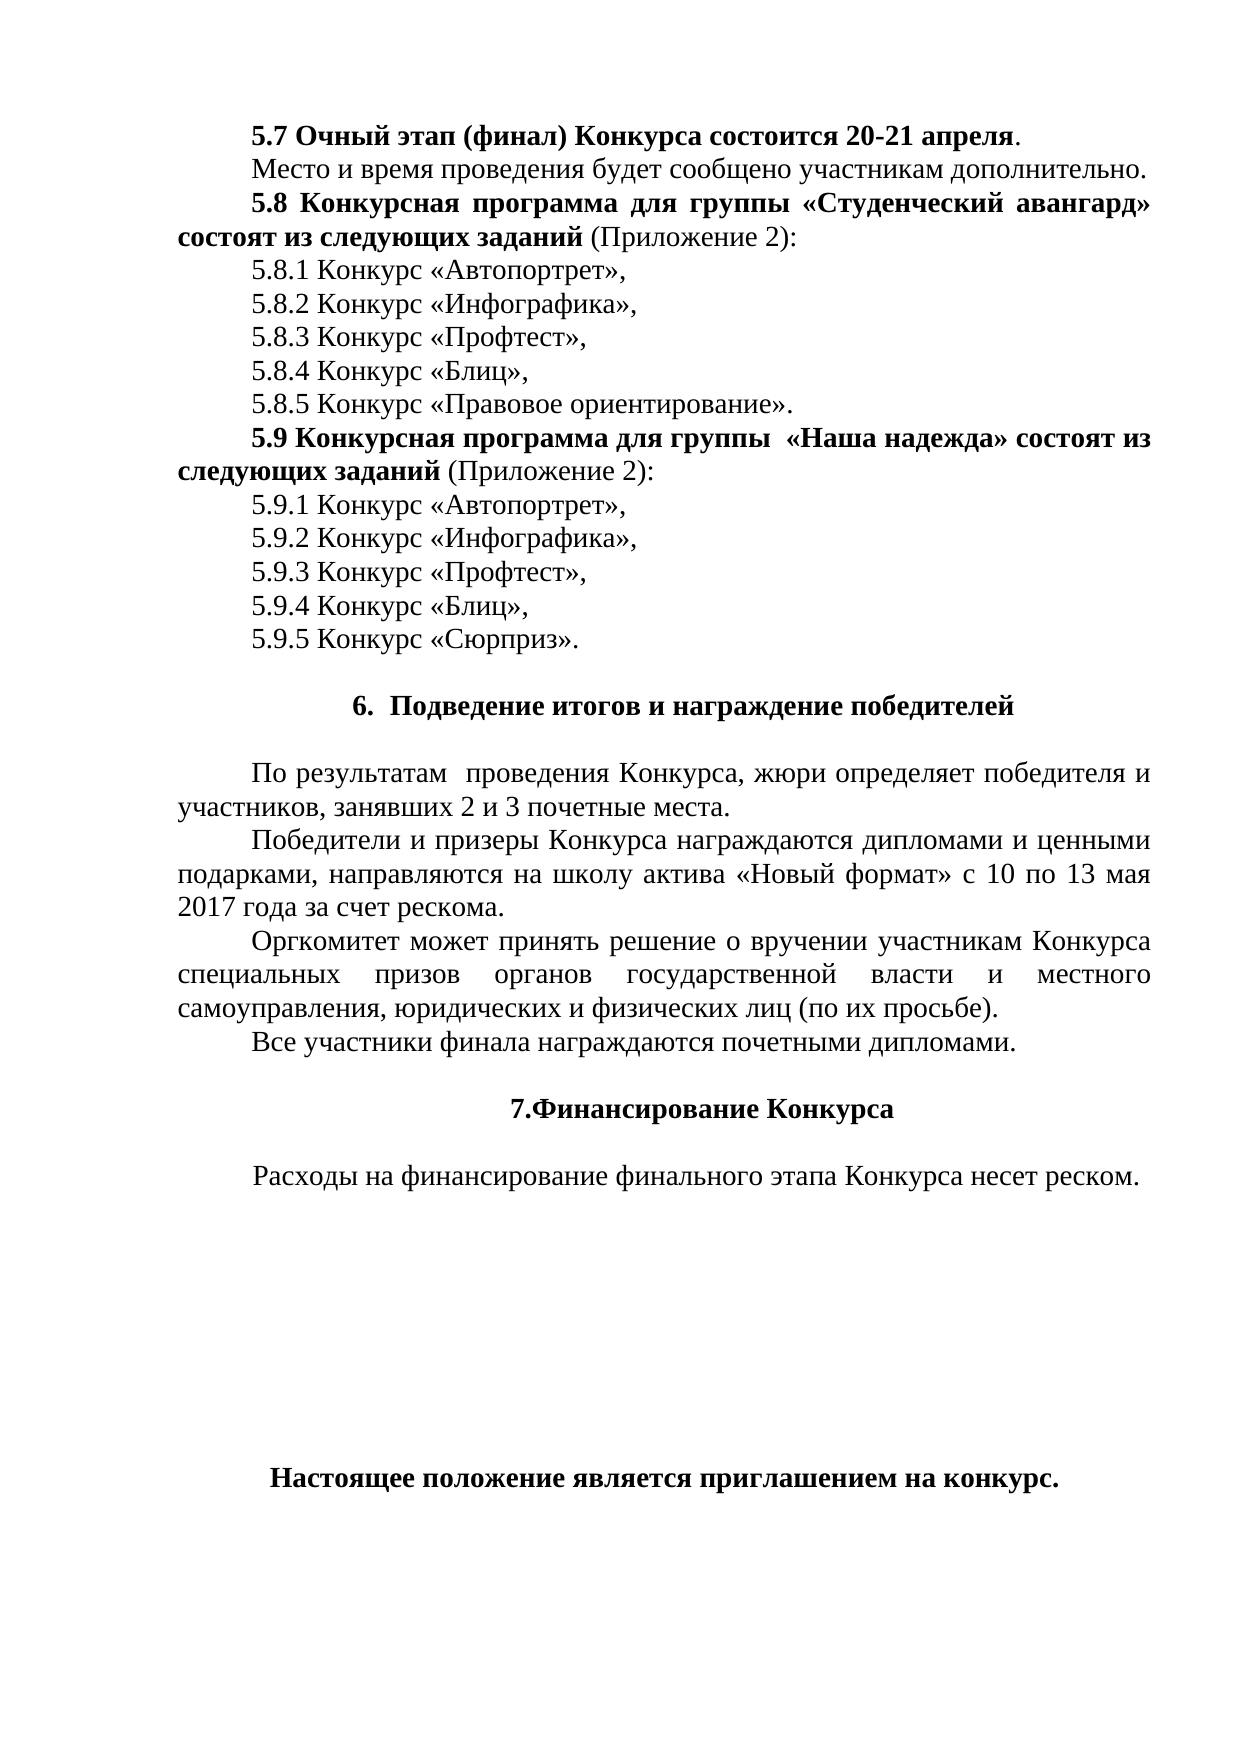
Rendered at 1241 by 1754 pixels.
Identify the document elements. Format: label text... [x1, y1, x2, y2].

text Победители и призеры Конкурса награждаются дипломами и ценными подарками, направляются на школу актива «Новый формат» с 10 по 13 мая 2017 года за счет рескома. [177, 822, 1152, 923]
text 5.9.2 Конкурс «Инфографика», [177, 521, 1152, 554]
text 5.8.2 Конкурс «Инфографика», [177, 286, 1152, 319]
text 7.Финансирование Конкурса [177, 1091, 1152, 1124]
list Подведение итогов и награждение победителей [215, 688, 1152, 722]
text Все участники финала награждаются почетными дипломами. [177, 1024, 1152, 1057]
text 5.8.3 Конкурс «Профтест», [177, 319, 1152, 353]
text 5.9.5 Конкурс «Сюрприз». [177, 621, 1152, 655]
text 5.7 Очный этап (финал) Конкурса состоится 20-21 апреля. [177, 118, 1152, 152]
text 5.8 Конкурсная программа для группы «Студенческий авангард» состоят из следующих заданий (Приложение 2): [177, 185, 1152, 252]
text Настоящее положение является приглашением на конкурс. [177, 1460, 1152, 1493]
text Оргкомитет может принять решение о вручении участникам Конкурса специальных призов органов государственной власти и местного самоуправления, юридических и физических лиц (по их просьбе). [177, 923, 1152, 1024]
text 5.8.1 Конкурс «Автопортрет», [177, 252, 1152, 286]
text Место и время проведения будет сообщено участникам дополнительно. [177, 152, 1152, 185]
text Расходы на финансирование финального этапа Конкурса несет реском. [177, 1158, 1152, 1191]
text 5.9.1 Конкурс «Автопортрет», [177, 487, 1152, 521]
text 5.8.5 Конкурс «Правовое ориентирование». [177, 386, 1152, 420]
text По результатам проведения Конкурса, жюри определяет победителя и участников, занявших 2 и 3 почетные места. [177, 755, 1152, 822]
text 5.9.4 Конкурс «Блиц», [177, 588, 1152, 621]
text 5.8.4 Конкурс «Блиц», [177, 353, 1152, 386]
text 5.9.3 Конкурс «Профтест», [177, 554, 1152, 588]
text 5.9 Конкурсная программа для группы «Наша надежда» состоят из следующих заданий (Приложение 2): [177, 420, 1152, 487]
